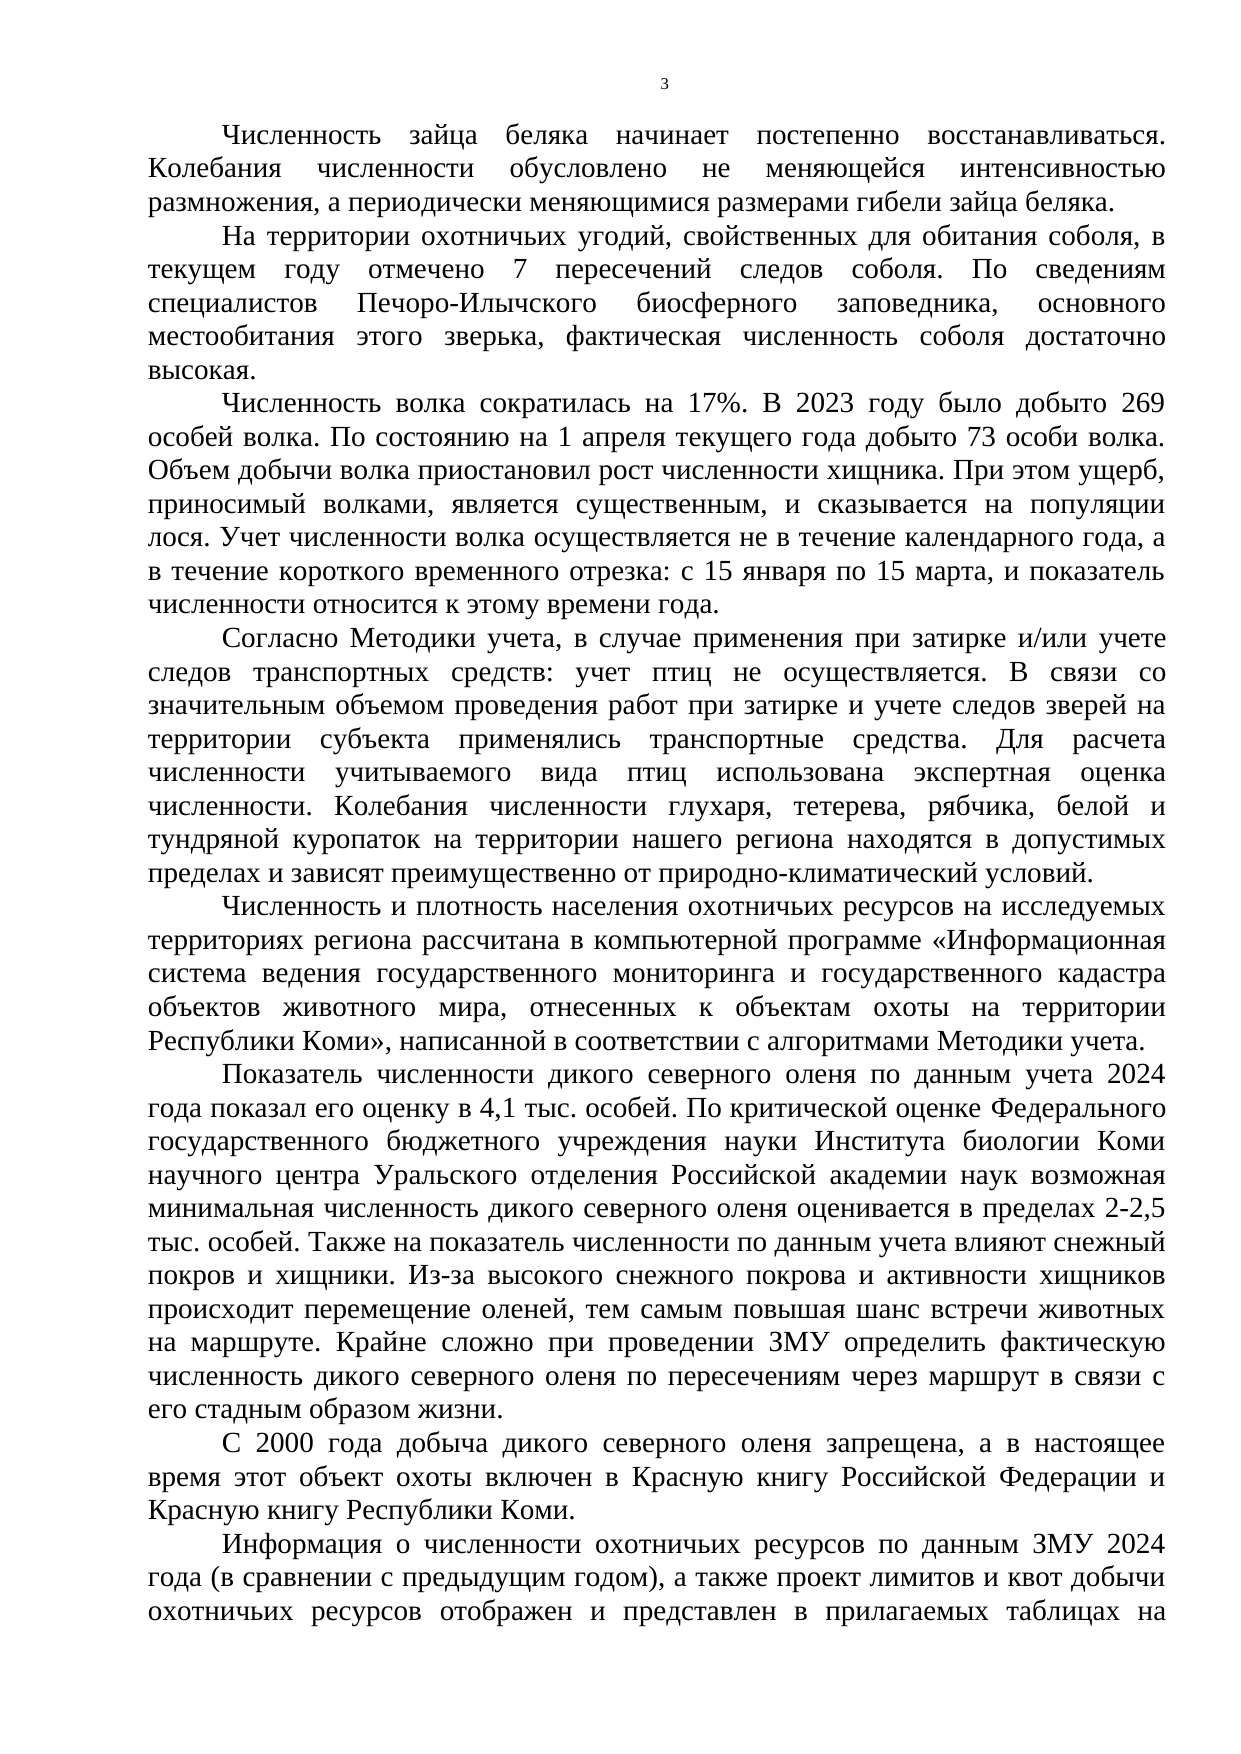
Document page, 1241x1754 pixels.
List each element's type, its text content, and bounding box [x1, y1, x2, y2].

text Численность волка сократилась на 17%. В 2023 году было добыто 269 особей волка. По состоянию на 1 апреля текущего года добыто 73 особи волка. Объем добычи волка приостановил рост численности хищника. При этом ущерб, приносимый волками, является существенным, и сказывается на популяции лося. Учет численности волка осуществляется не в течение календарного года, а в течение короткого временного отрезка: с 15 января по 15 марта, и показатель численности относится к этому времени года. [148, 385, 1166, 620]
text На территории охотничьих угодий, свойственных для обитания соболя, в текущем году отмечено 7 пересечений следов соболя. По сведениям специалистов Печоро-Илычского биосферного заповедника, основного местообитания этого зверька, фактическая численность соболя достаточно высокая. [148, 218, 1166, 385]
text Численность и плотность населения охотничьих ресурсов на исследуемых территориях региона рассчитана в компьютерной программе «Информационная система ведения государственного мониторинга и государственного кадастра объектов животного мира, отнесенных к объектам охоты на территории Республики Коми», написанной в соответствии с алгоритмами Методики учета. [148, 888, 1166, 1056]
text Численность зайца беляка начинает постепенно восстанавливаться. Колебания численности обусловлено не меняющейся интенсивностью размножения, а периодически меняющимися размерами гибели зайца беляка. [148, 117, 1166, 218]
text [148, 1526, 1166, 1626]
text Согласно Методики учета, в случае применения при затирке и/или учете следов транспортных средств: учет птиц не осуществляется. В связи со значительным объемом проведения работ при затирке и учете следов зверей на территории субъекта применялись транспортные средства. Для расчета численности учитываемого вида птиц использована экспертная оценка численности. Колебания численности глухаря, тетерева, рябчика, белой и тундряной куропаток на территории нашего региона находятся в допустимых пределах и зависят преимущественно от природно-климатический условий. [148, 620, 1166, 888]
text С 2000 года добыча дикого северного оленя запрещена, а в настоящее время этот объект охоты включен в Красную книгу Российской Федерации и Красную книгу Республики Коми. [148, 1425, 1166, 1526]
text Показатель численности дикого северного оленя по данным учета 2024 года показал его оценку в 4,1 тыс. особей. По критической оценке Федерального государственного бюджетного учреждения науки Института биологии Коми научного центра Уральского отделения Российской академии наук возможная минимальная численность дикого северного оленя оценивается в пределах 2-2,5 тыс. особей. Также на показатель численности по данным учета влияют снежный покров и хищники. Из-за высокого снежного покрова и активности хищников происходит перемещение оленей, тем самым повышая шанс встречи животных на маршруте. Крайне сложно при проведении ЗМУ определить фактическую численность дикого северного оленя по пересечениям через маршрут в связи с его стадным образом жизни. [148, 1056, 1166, 1425]
